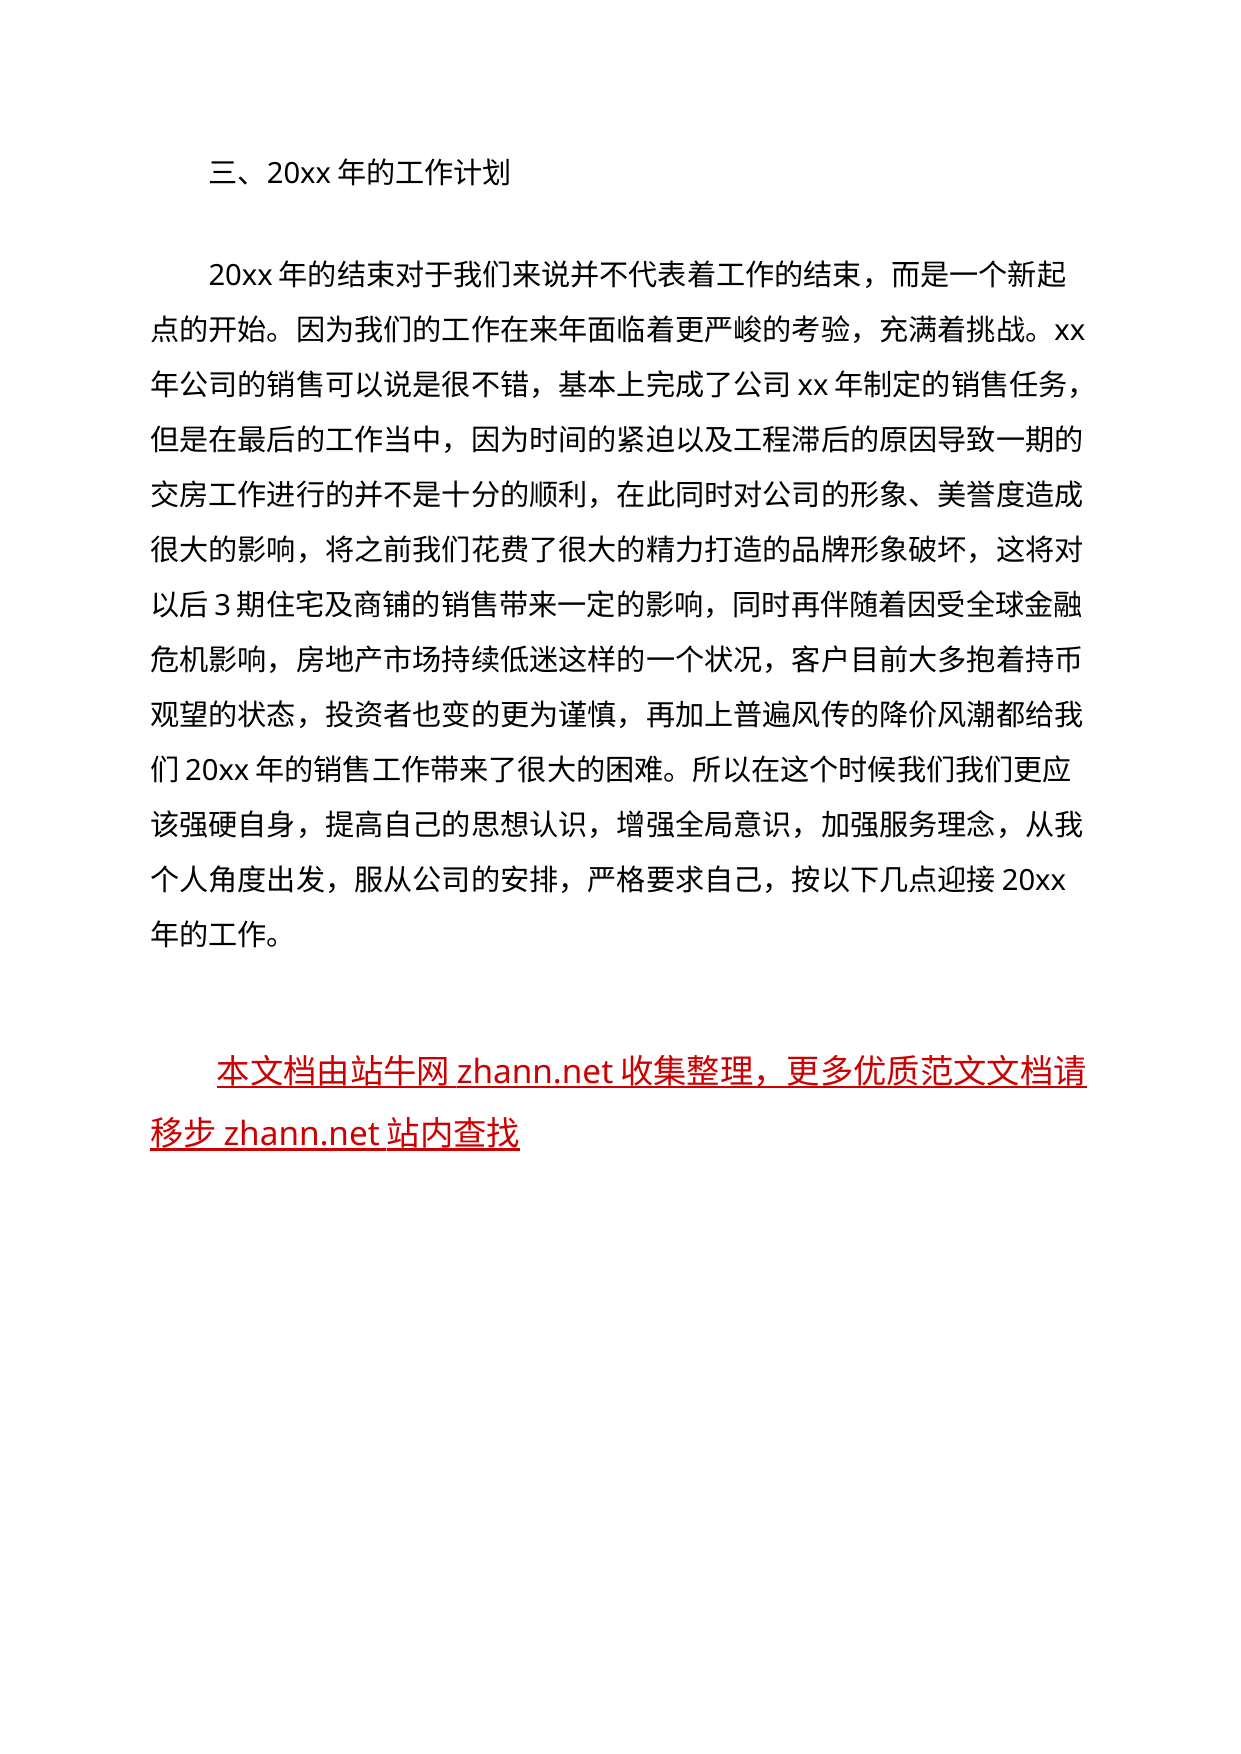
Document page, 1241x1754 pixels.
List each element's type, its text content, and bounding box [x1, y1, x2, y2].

text 本文档由站牛网zhann.net收集整理，更多优质范文文档请移步zhann.net站内查找 [150, 1044, 1090, 1156]
text 三、20xx年的工作计划 [150, 150, 1090, 192]
text 20xx年的结束对于我们来说并不代表着工作的结束，而是一个新起点的开始。因为我们的工作在来年面临着更严峻的考验，充满着挑战。xx年公司的销售可以说是很不错，基本上完成了公司xx年制定的销售任务，但是在最后的工作当中，因为时间的紧迫以及工程滞后的原因导致一期的交房工作进行的并不是十分的顺利，在此同时对公司的形象、美誉度造成很大的影响，将之前我们花费了很大的精力打造的品牌形象破坏，这将对以后3期住宅及商铺的销售带来一定的影响，同时再伴随着因受全球金融危机影响，房地产市场持续低迷这样的一个状况，客户目前大多抱着持币观望的状态，投资者也变的更为谨慎，再加上普遍风传的降价风潮都给我们20xx年的销售工作带来了很大的困难。所以在这个时候我们我们更应该强硬自身，提高自己的思想认识，增强全局意识，加强服务理念，从我个人角度出发，服从公司的安排，严格要求自己，按以下几点迎接20xx年的工作。 [150, 252, 1090, 954]
